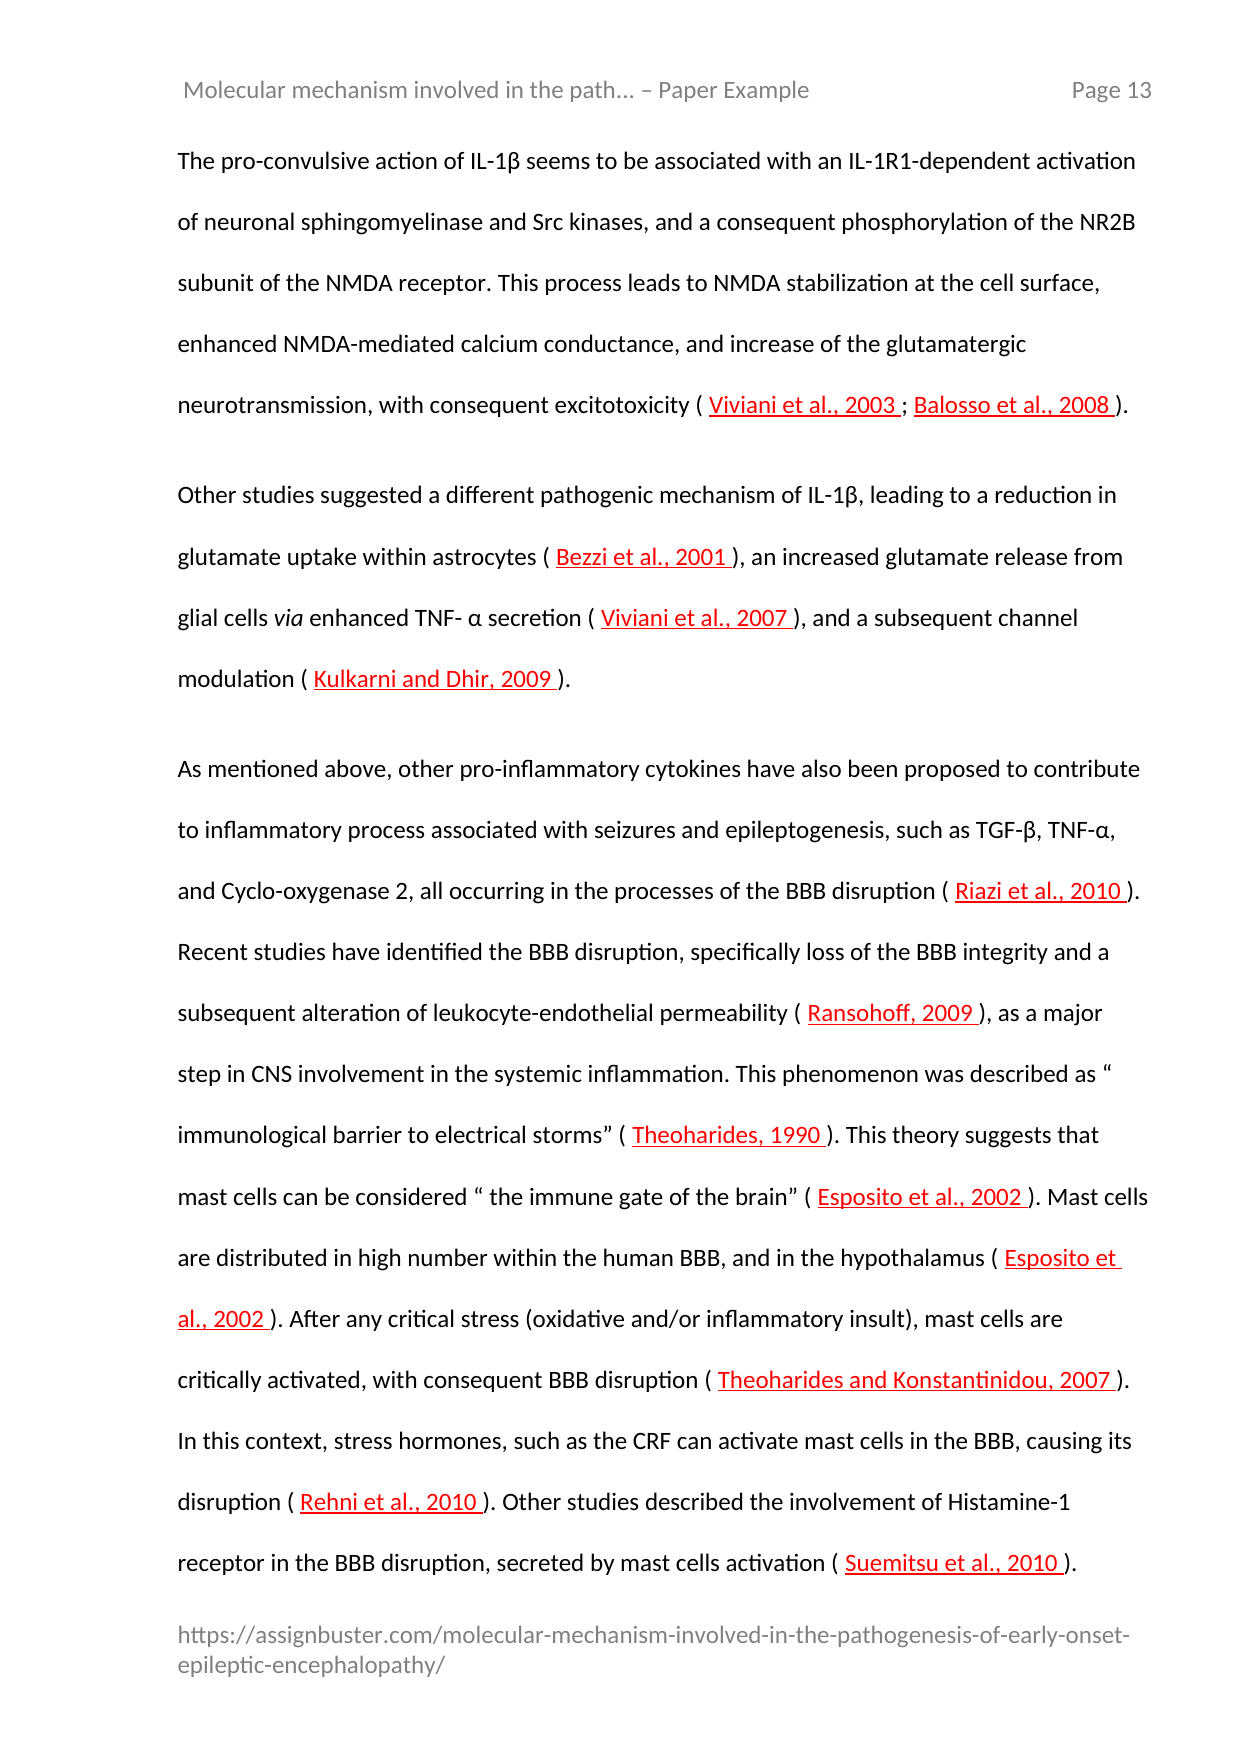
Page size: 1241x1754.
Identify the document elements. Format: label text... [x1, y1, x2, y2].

text As mentioned above, other pro-inflammatory cytokines have also been proposed to contribute to inflammatory process associated with seizures and epileptogenesis, such as TGF-β, TNF-α, and Cyclo-oxygenase 2, all occurring in the processes of the BBB disruption ( Riazi et al., 2010 ). Recent studies have identified the BBB disruption, specifically loss of the BBB integrity and a subsequent alteration of leukocyte-endothelial permeability ( Ransohoff, 2009 ), as a major step in CNS involvement in the systemic inflammation. This phenomenon was described as “ immunological barrier to electrical storms” ( Theoharides, 1990 ). This theory suggests that mast cells can be considered “ the immune gate of the brain” ( Esposito et al., 2002 ). Mast cells are distributed in high number within the human BBB, and in the hypothalamus ( Esposito et al., 2002 ). After any critical stress (oxidative and/or inflammatory insult), mast cells are critically activated, with consequent BBB disruption ( Theoharides and Konstantinidou, 2007 ). In this context, stress hormones, such as the CRF can activate mast cells in the BBB, causing its disruption ( Rehni et al., 2010 ). Other studies described the involvement of Histamine-1 receptor in the BBB disruption, secreted by mast cells activation ( Suemitsu et al., 2010 ). [177, 753, 1152, 1577]
text Other studies suggested a different pathogenic mechanism of IL-1β, leading to a reduction in glutamate uptake within astrocytes ( Bezzi et al., 2001 ), an increased glutamate release from glial cells via enhanced TNF- α secretion ( Viviani et al., 2007 ), and a subsequent channel modulation ( Kulkarni and Dhir, 2009 ). [177, 480, 1152, 693]
text The pro-convulsive action of IL-1β seems to be associated with an IL-1R1-dependent activation of neuronal sphingomyelinase and Src kinases, and a consequent phosphorylation of the NR2B subunit of the NMDA receptor. This process leads to NMDA stabilization at the cell surface, enhanced NMDA-mediated calcium conductance, and increase of the glutamatergic neurotransmission, with consequent excitotoxicity ( Viviani et al., 2003 ; Balosso et al., 2008 ). [177, 145, 1152, 420]
